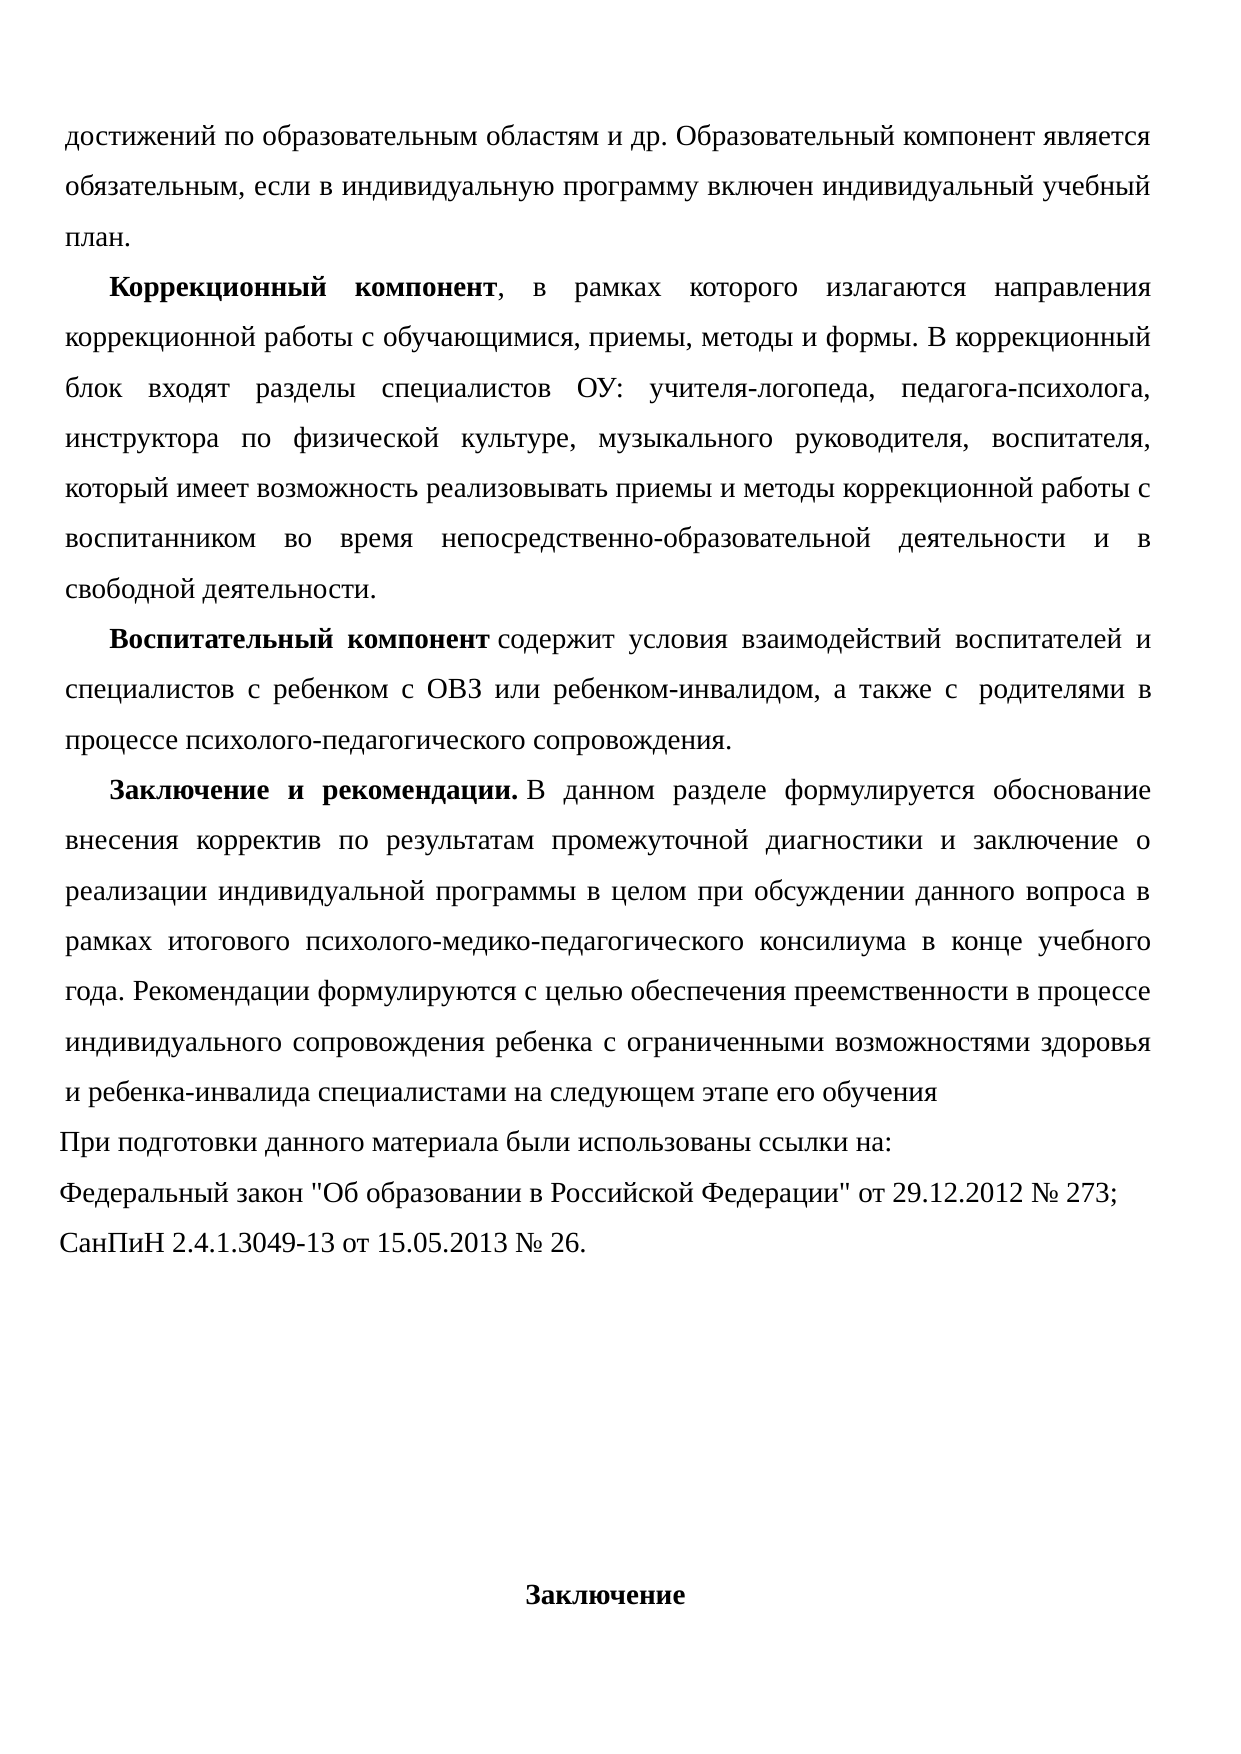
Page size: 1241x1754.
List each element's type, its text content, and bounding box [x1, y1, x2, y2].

text СанПиН 2.4.1.3049-13 от 15.05.2013 № 26. [59, 1225, 1152, 1258]
text Заключение и рекомендации. В данном разделе формулируется обоснование внесения корректив по результатам промежуточной диагностики и заключение о реализации индивидуальной программы в целом при обсуждении данного вопроса в рамках итогового психолого-медико-педагогического консилиума в конце учебного года. Рекомендации формулируются с целью обеспечения преемственности в процессе индивидуального сопровождения ребенка с ограниченными возможностями здоровья и ребенка-инвалида специалистами на следующем этапе его обучения [65, 772, 1152, 1108]
text Воспитательный компонент содержит условия взаимодействий воспитателей и специалистов с ребенком с ОВЗ или ребенком-инвалидом, а также с родителями в процессе психолого-педагогического сопровождения. [65, 621, 1152, 755]
text При подготовки данного материала были использованы ссылки на: [59, 1124, 1152, 1158]
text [65, 118, 1152, 252]
text Федеральный закон "Об образовании в Российской Федерации" от 29.12.2012 № 273; [59, 1175, 1152, 1208]
text Коррекционный компонент, в рамках которого излагаются направления коррекционной работы с обучающимися, приемы, методы и формы. В коррекционный блок входят разделы специалистов ОУ: учителя-логопеда, педагога-психолога, инструктора по физической культуре, музыкального руководителя, воспитателя, который имеет возможность реализовывать приемы и методы коррекционной работы с воспитанником во время непосредственно-образовательной деятельности и в свободной деятельности. [65, 269, 1152, 604]
text Заключение [59, 1577, 1152, 1611]
